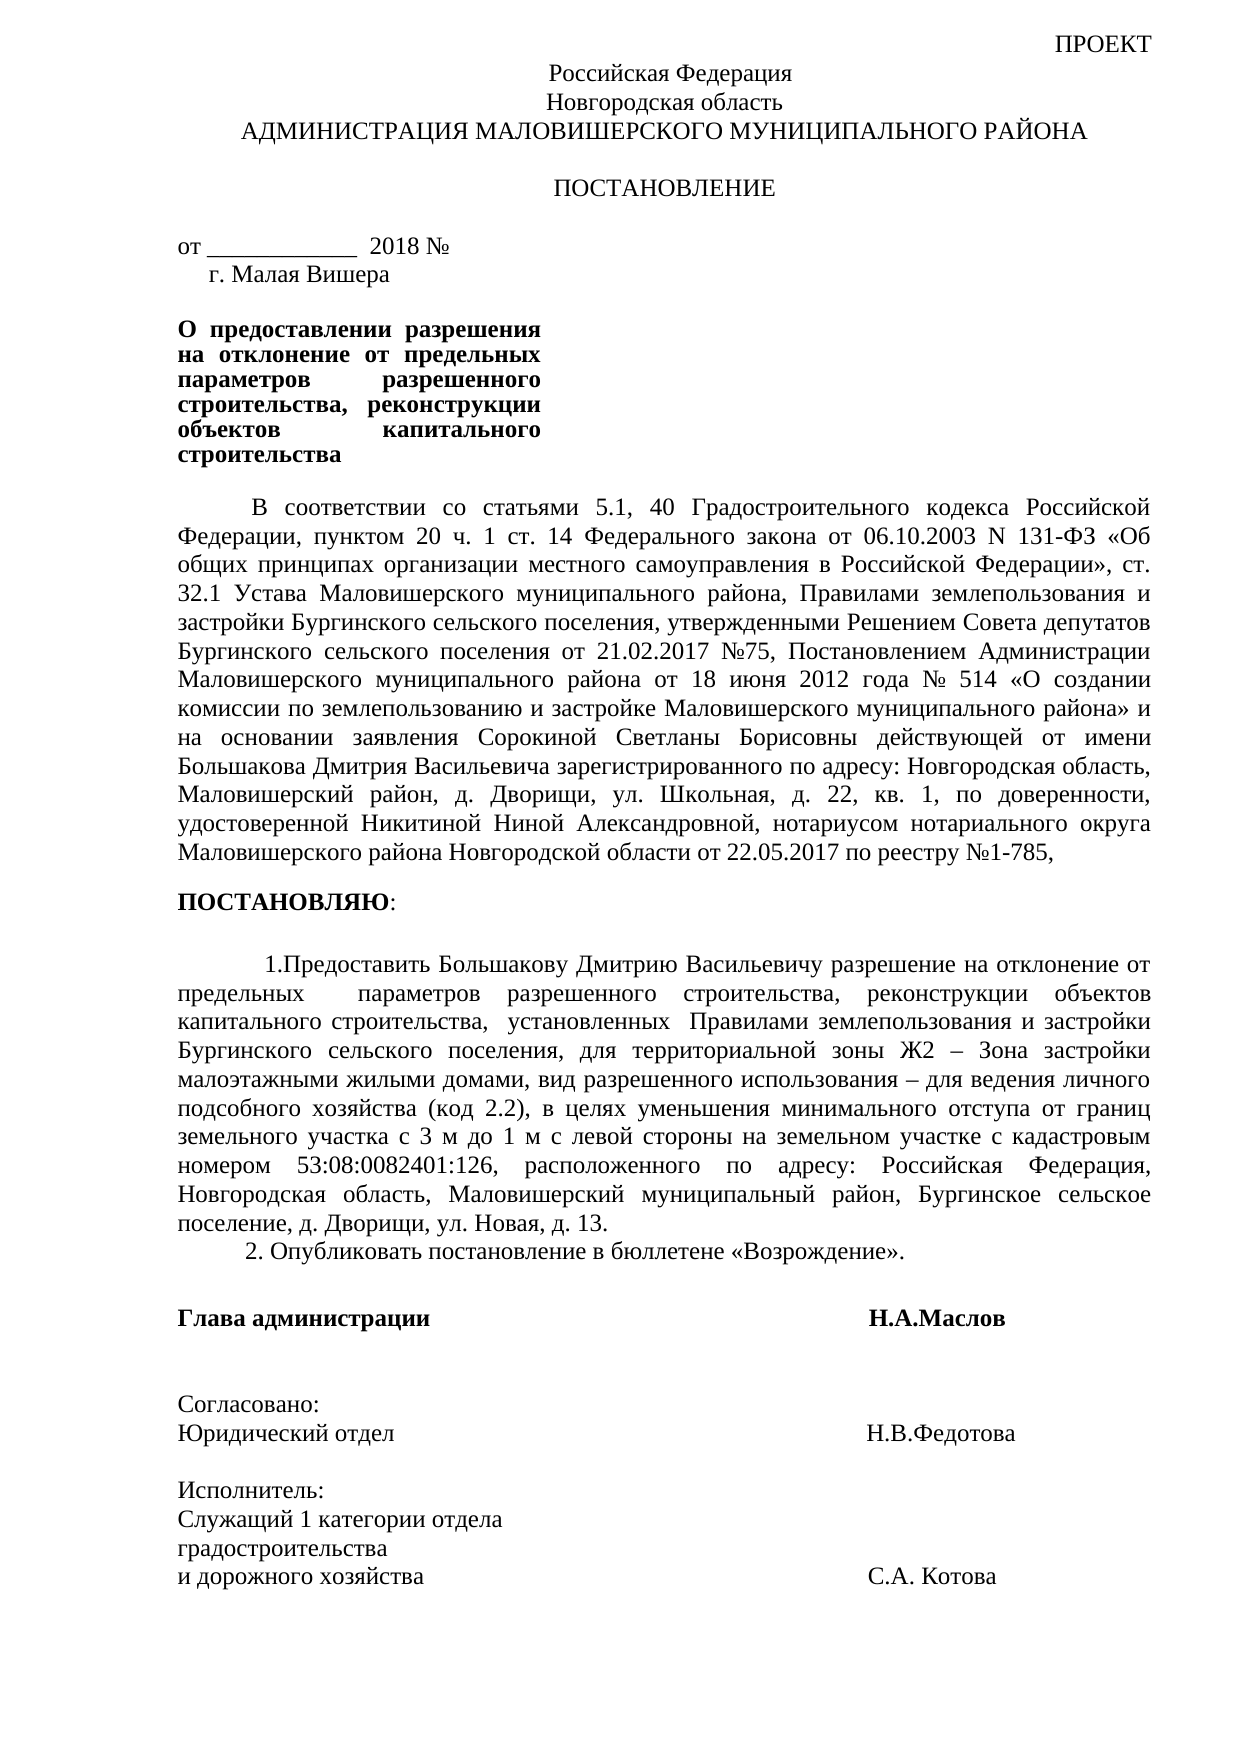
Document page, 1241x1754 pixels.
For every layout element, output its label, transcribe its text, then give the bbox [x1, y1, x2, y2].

text 2. Опубликовать постановление в бюллетене «Возрождение». [88, 1236, 1152, 1265]
text градостроительства [177, 1533, 1152, 1561]
text Юридический отдел Н.В.Федотова [177, 1418, 1152, 1446]
text Согласовано: [177, 1389, 1152, 1418]
table_header О предоставлении разрешения на отклонение от предельных параметров разрешенного строительства, реконструкции объектов капитального строительства [166, 317, 552, 492]
text ПОСТАНОВЛЯЮ: [177, 887, 1152, 915]
title Российская Федерация [177, 58, 1152, 87]
text В соответствии со статьями 5.1, 40 Градостроительного кодекса Российской Федерации, пунктом 20 ч. 1 ст. 14 Федерального закона от 06.10.2003 N 131-ФЗ «Об общих принципах организации местного самоуправления в Российской Федерации», ст. 32.1 Устава Маловишерского муниципального района, Правилами землепользования и застройки Бургинского сельского поселения, утвержденными Решением Совета депутатов Бургинского сельского поселения от 21.02.2017 №75, Постановлением Администрации Маловишерского муниципального района от 18 июня 2012 года № 514 «О создании комиссии по землепользованию и застройке Маловишерского муниципального района» и на основании заявления Сорокиной Светланы Борисовны действующей от имени Большакова Дмитрия Васильевича зарегистрированного по адресу: Новгородская область, Маловишерский район, д. Дворищи, ул. Школьная, д. 22, кв. 1, по доверенности, удостоверенной Никитиной Ниной Александровной, нотариусом нотариального округа Маловишерского района Новгородской области от 22.05.2017 по реестру №1-785, [177, 492, 1152, 866]
title г. Малая Вишера [177, 259, 1152, 288]
text 1.Предоставить Большакову Дмитрию Васильевичу разрешение на отклонение от предельных параметров разрешенного строительства, реконструкции объектов капитального строительства, установленных Правилами землепользования и застройки Бургинского сельского поселения, для территориальной зоны Ж2 – Зона застройки малоэтажными жилыми домами, вид разрешенного использования – для ведения личного подсобного хозяйства (код 2.2), в целях уменьшения минимального отступа от границ земельного участка с 3 м до 1 м с левой стороны на земельном участке с кадастровым номером 53:08:0082401:126, расположенного по адресу: Российская Федерация, Новгородская область, Маловишерский муниципальный район, Бургинское сельское поселение, д. Дворищи, ул. Новая, д. 13. [177, 949, 1152, 1236]
title от ____________ 2018 № [177, 231, 1152, 259]
title ПРОЕКТ [177, 29, 1152, 58]
text Исполнитель: [177, 1475, 1152, 1504]
title АДМИНИСТРАЦИЯ МАЛОВИШЕРСКОГО МУНИЦИПАЛЬНОГО РАЙОНА [177, 116, 1152, 144]
title Новгородская область [177, 87, 1152, 116]
text Глава администрации Н.А.Маслов [177, 1303, 1152, 1331]
text Служащий 1 категории отдела [177, 1504, 1152, 1533]
text и дорожного хозяйства С.А. Котова [177, 1561, 1152, 1590]
title ПОСТАНОВЛЕНИЕ [177, 173, 1152, 202]
